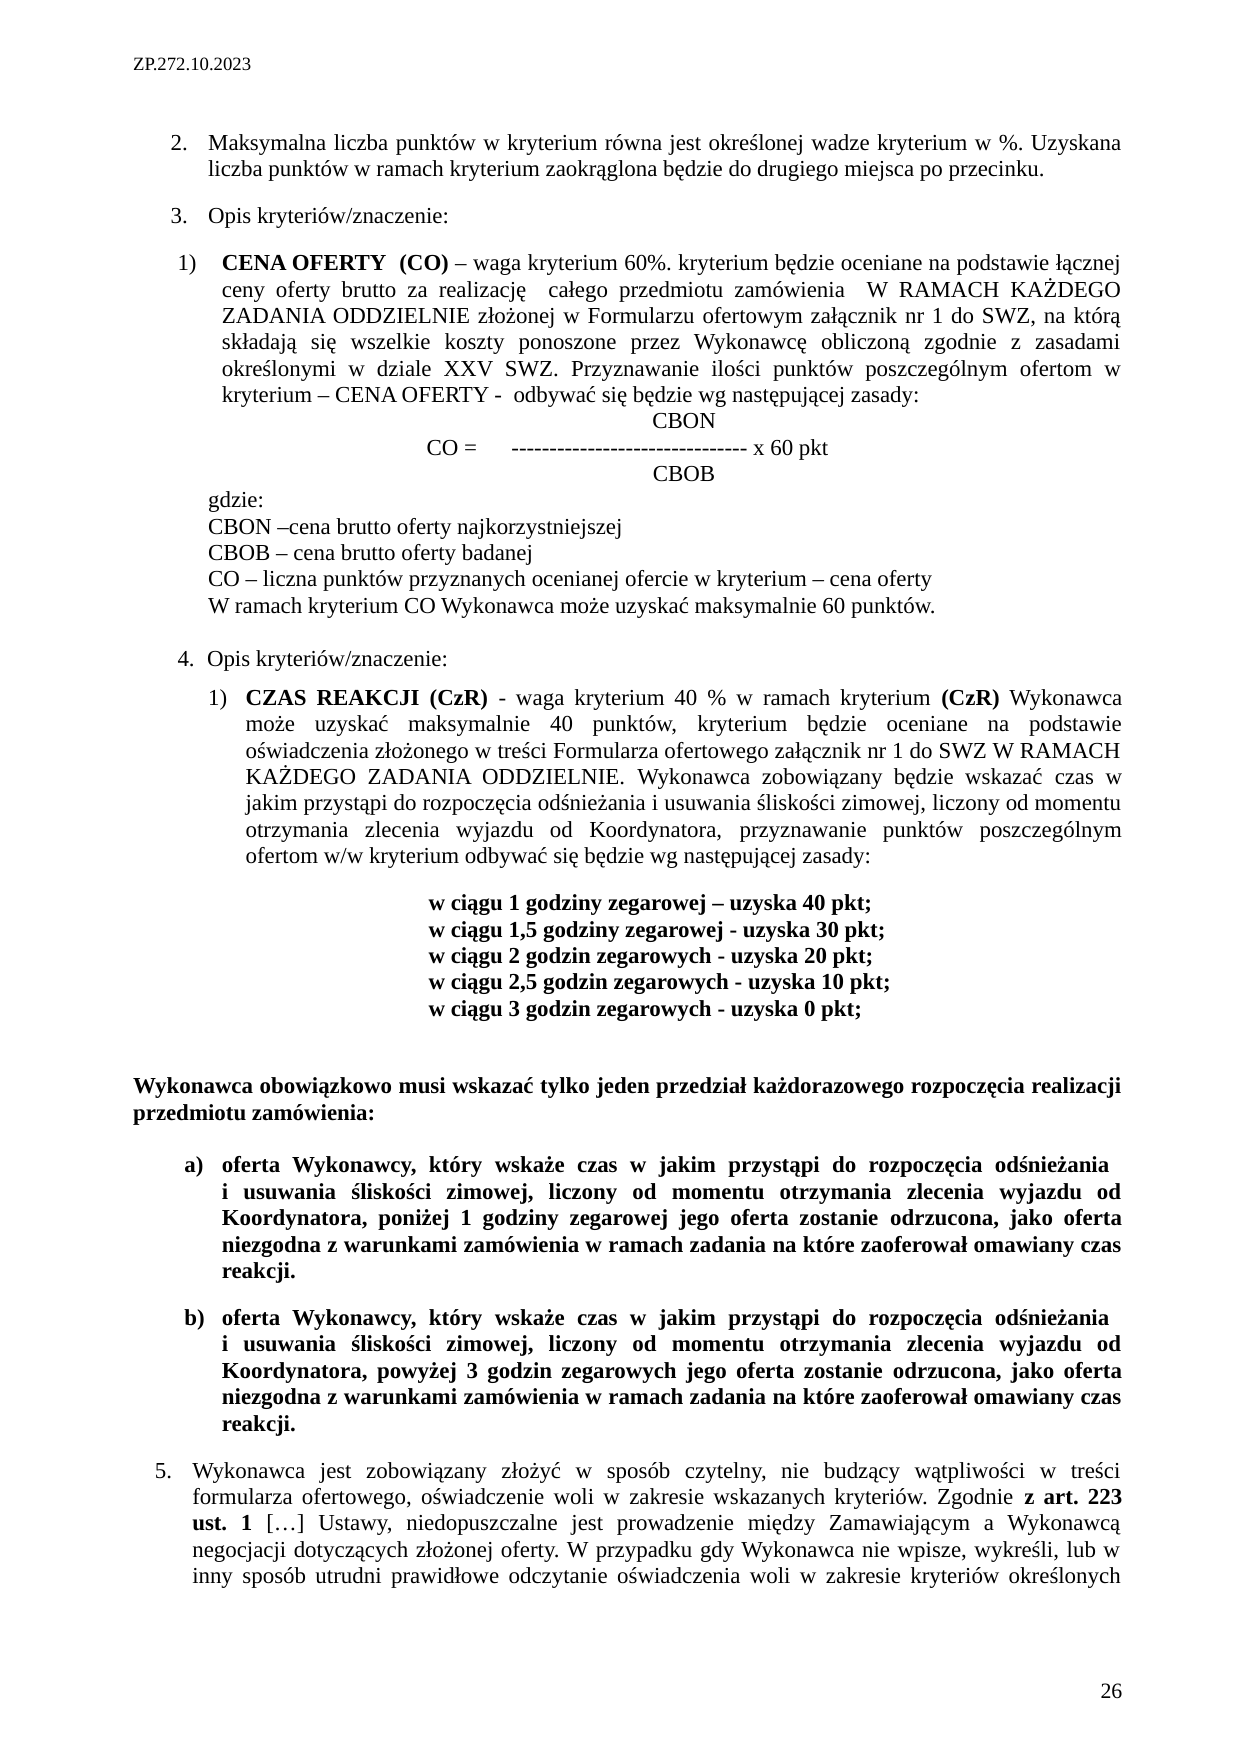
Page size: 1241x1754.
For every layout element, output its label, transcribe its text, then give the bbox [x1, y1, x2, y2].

text CO = ------------------------------- x 60 pkt [133, 434, 1122, 460]
list oferta Wykonawcy, który wskaże czas w jakim przystąpi do rozpoczęcia odśnieżania i usuwania śliskości zimowej, liczony od momentu otrzymania zlecenia wyjazdu od Koordynatora, poniżej 1 godziny zegarowej jego oferta zostanie odrzucona, jako oferta niezgodna z warunkami zamówienia w ramach zadania na które zaoferował omawiany czas reakcji. [184, 1152, 1122, 1283]
text gdzie: [208, 486, 1122, 513]
text CBON [245, 407, 1122, 434]
text CBON –cena brutto oferty najkorzystniejszej [208, 513, 1122, 539]
list Maksymalna liczba punktów w kryterium równa jest określonej wadze kryterium w %. Uzyskana liczba punktów w ramach kryterium zaokrąglona będzie do drugiego miejsca po przecinku. [170, 128, 1122, 181]
text w ciągu 1,5 godziny zegarowej - uzyska 30 pkt; [428, 916, 1122, 942]
list CZAS REAKCJI (CzR) - waga kryterium 40 % w ramach kryterium (CzR) Wykonawca może uzyskać maksymalnie 40 punktów, kryterium będzie oceniane na podstawie oświadczenia złożonego w treści Formularza ofertowego załącznik nr 1 do SWZ W RAMACH KAŻDEGO ZADANIA ODDZIELNIE. Wykonawca zobowiązany będzie wskazać czas w jakim przystąpi do rozpoczęcia odśnieżania i usuwania śliskości zimowej, liczony od momentu otrzymania zlecenia wyjazdu od Koordynatora, przyznawanie punktów poszczególnym ofertom w/w kryterium odbywać się będzie wg następującej zasady: [208, 684, 1122, 868]
list Opis kryteriów/znaczenie: [170, 202, 1122, 228]
list CENA OFERTY (CO) – waga kryterium 60%. kryterium będzie oceniane na podstawie łącznej ceny oferty brutto za realizację całego przedmiotu zamówienia W RAMACH KAŻDEGO ZADANIA ODDZIELNIE złożonej w Formularzu ofertowym załącznik nr 1 do SWZ, na którą składają się wszelkie koszty ponoszone przez Wykonawcę obliczoną zgodnie z zasadami określonymi w dziale XXV SWZ. Przyznawanie ilości punktów poszczególnym ofertom w kryterium – CENA OFERTY - odbywać się będzie wg następującej zasady: [177, 249, 1122, 407]
text CO – liczna punktów przyznanych ocenianej ofercie w kryterium – cena oferty [208, 566, 1122, 592]
text CBOB – cena brutto oferty badanej [208, 539, 1122, 566]
text w ciągu 2 godzin zegarowych - uzyska 20 pkt; [428, 942, 1122, 968]
list Opis kryteriów/znaczenie: [177, 644, 1122, 671]
text CBOB [245, 460, 1122, 486]
text w ciągu 1 godziny zegarowej – uzyska 40 pkt; [428, 889, 1122, 916]
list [154, 1457, 1122, 1588]
text W ramach kryterium CO Wykonawca może uzyskać maksymalnie 60 punktów. [208, 592, 1122, 618]
text w ciągu 3 godzin zegarowych - uzyska 0 pkt; [428, 995, 1122, 1021]
list oferta Wykonawcy, który wskaże czas w jakim przystąpi do rozpoczęcia odśnieżania i usuwania śliskości zimowej, liczony od momentu otrzymania zlecenia wyjazdu od Koordynatora, powyżej 3 godzin zegarowych jego oferta zostanie odrzucona, jako oferta niezgodna z warunkami zamówienia w ramach zadania na które zaoferował omawiany czas reakcji. [184, 1304, 1122, 1436]
text Wykonawca obowiązkowo musi wskazać tylko jeden przedział każdorazowego rozpoczęcia realizacji przedmiotu zamówienia: [133, 1072, 1122, 1125]
text w ciągu 2,5 godzin zegarowych - uzyska 10 pkt; [428, 968, 1122, 995]
